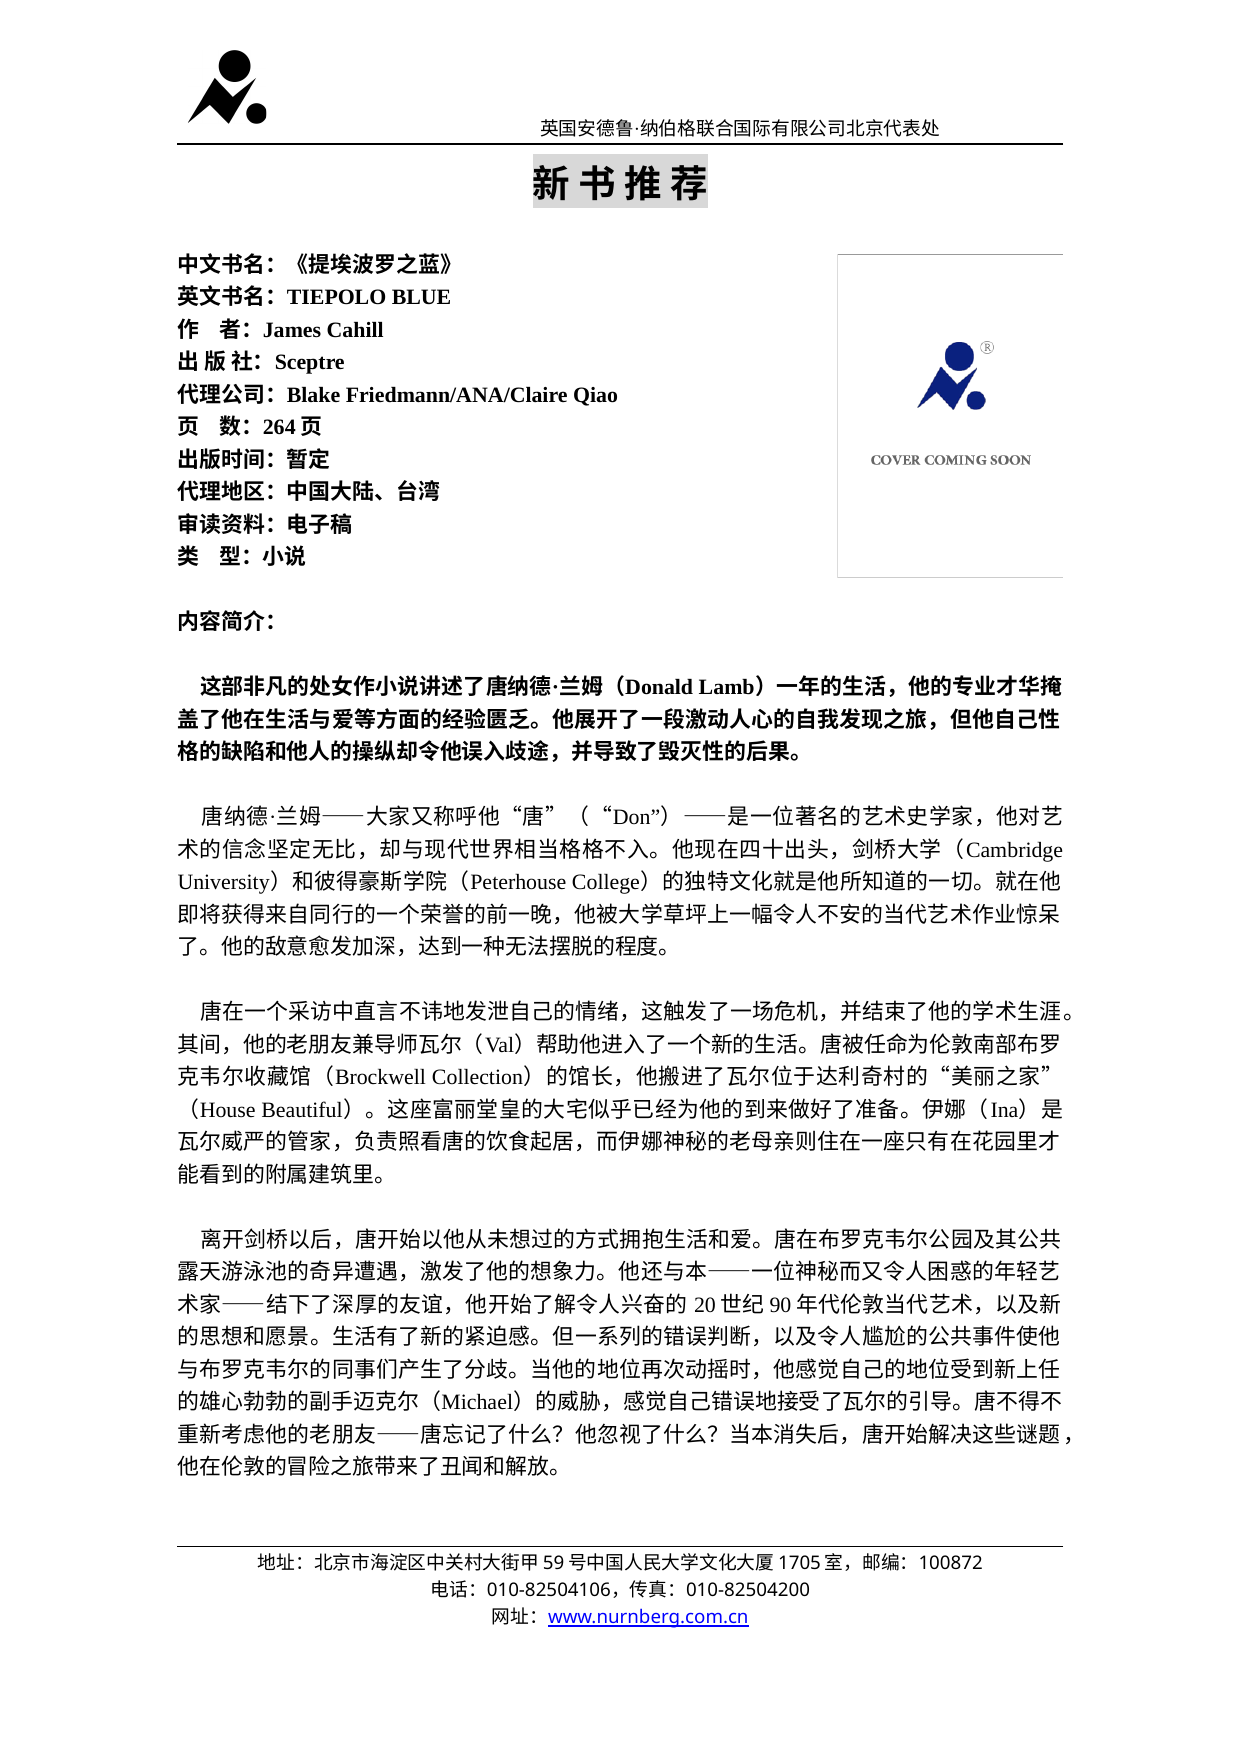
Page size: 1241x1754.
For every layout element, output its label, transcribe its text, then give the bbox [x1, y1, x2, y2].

text 出 版 社：Sceptre [177, 344, 837, 376]
text 离开剑桥以后，唐开始以他从未想过的方式拥抱生活和爱。唐在布罗克韦尔公园及其公共露天游泳池的奇异遭遇，激发了他的想象力。他还与本——一位神秘而又令人困惑的年轻艺术家——结下了深厚的友谊，他开始了解令人兴奋的20世纪90年代伦敦当代艺术，以及新的思想和愿景。生活有了新的紧迫感。但一系列的错误判断，以及令人尴尬的公共事件使他与布罗克韦尔的同事们产生了分歧。当他的地位再次动摇时，他感觉自己的地位受到新上任的雄心勃勃的副手迈克尔（Michael）的威胁，感觉自己错误地接受了瓦尔的引导。唐不得不重新考虑他的老朋友——唐忘记了什么？他忽视了什么？当本消失后，唐开始解决这些谜题，他在伦敦的冒险之旅带来了丑闻和解放。 [177, 1221, 1063, 1481]
text 审读资料：电子稿 [177, 506, 837, 539]
text 作 者：James Cahill [177, 311, 837, 344]
text 代理公司：Blake Friedmann/ANA/Claire Qiao [177, 376, 837, 409]
text 新 书 推 荐 [177, 149, 1063, 214]
text 出版时间：暂定 [177, 441, 837, 474]
text 中文书名：《提埃波罗之蓝》 [177, 246, 1063, 279]
text 内容简介： [177, 604, 1063, 636]
text 唐纳德·兰姆——大家又称呼他“唐”（“Don”）——是一位著名的艺术史学家，他对艺术的信念坚定无比，却与现代世界相当格格不入。他现在四十出头，剑桥大学（Cambridge University）和彼得豪斯学院（Peterhouse College）的独特文化就是他所知道的一切。就在他即将获得来自同行的一个荣誉的前一晚，他被大学草坪上一幅令人不安的当代艺术作业惊呆了。他的敌意愈发加深，达到一种无法摆脱的程度。 [177, 799, 1063, 961]
text 唐在一个采访中直言不讳地发泄自己的情绪，这触发了一场危机，并结束了他的学术生涯。其间，他的老朋友兼导师瓦尔（Val）帮助他进入了一个新的生活。唐被任命为伦敦南部布罗克韦尔收藏馆（Brockwell Collection）的馆长，他搬进了瓦尔位于达利奇村的“美丽之家”（House Beautiful）。这座富丽堂皇的大宅似乎已经为他的到来做好了准备。伊娜（Ina）是瓦尔威严的管家，负责照看唐的饮食起居，而伊娜神秘的老母亲则住在一座只有在花园里才能看到的附属建筑里。 [177, 994, 1063, 1189]
text 页 数：264页 [177, 409, 837, 441]
picture [187, 50, 267, 124]
text 代理地区：中国大陆、台湾 [177, 474, 837, 506]
text 这部非凡的处女作小说讲述了唐纳德·兰姆（Donald Lamb）一年的生活，他的专业才华掩盖了他在生活与爱等方面的经验匮乏。他展开了一段激动人心的自我发现之旅，但他自己性格的缺陷和他人的操纵却令他误入歧途，并导致了毁灭性的后果。 [177, 669, 1063, 766]
text 英文书名：TIEPOLO BLUE [177, 279, 837, 311]
picture [837, 254, 1063, 578]
text 类 型：小说 [177, 539, 837, 571]
